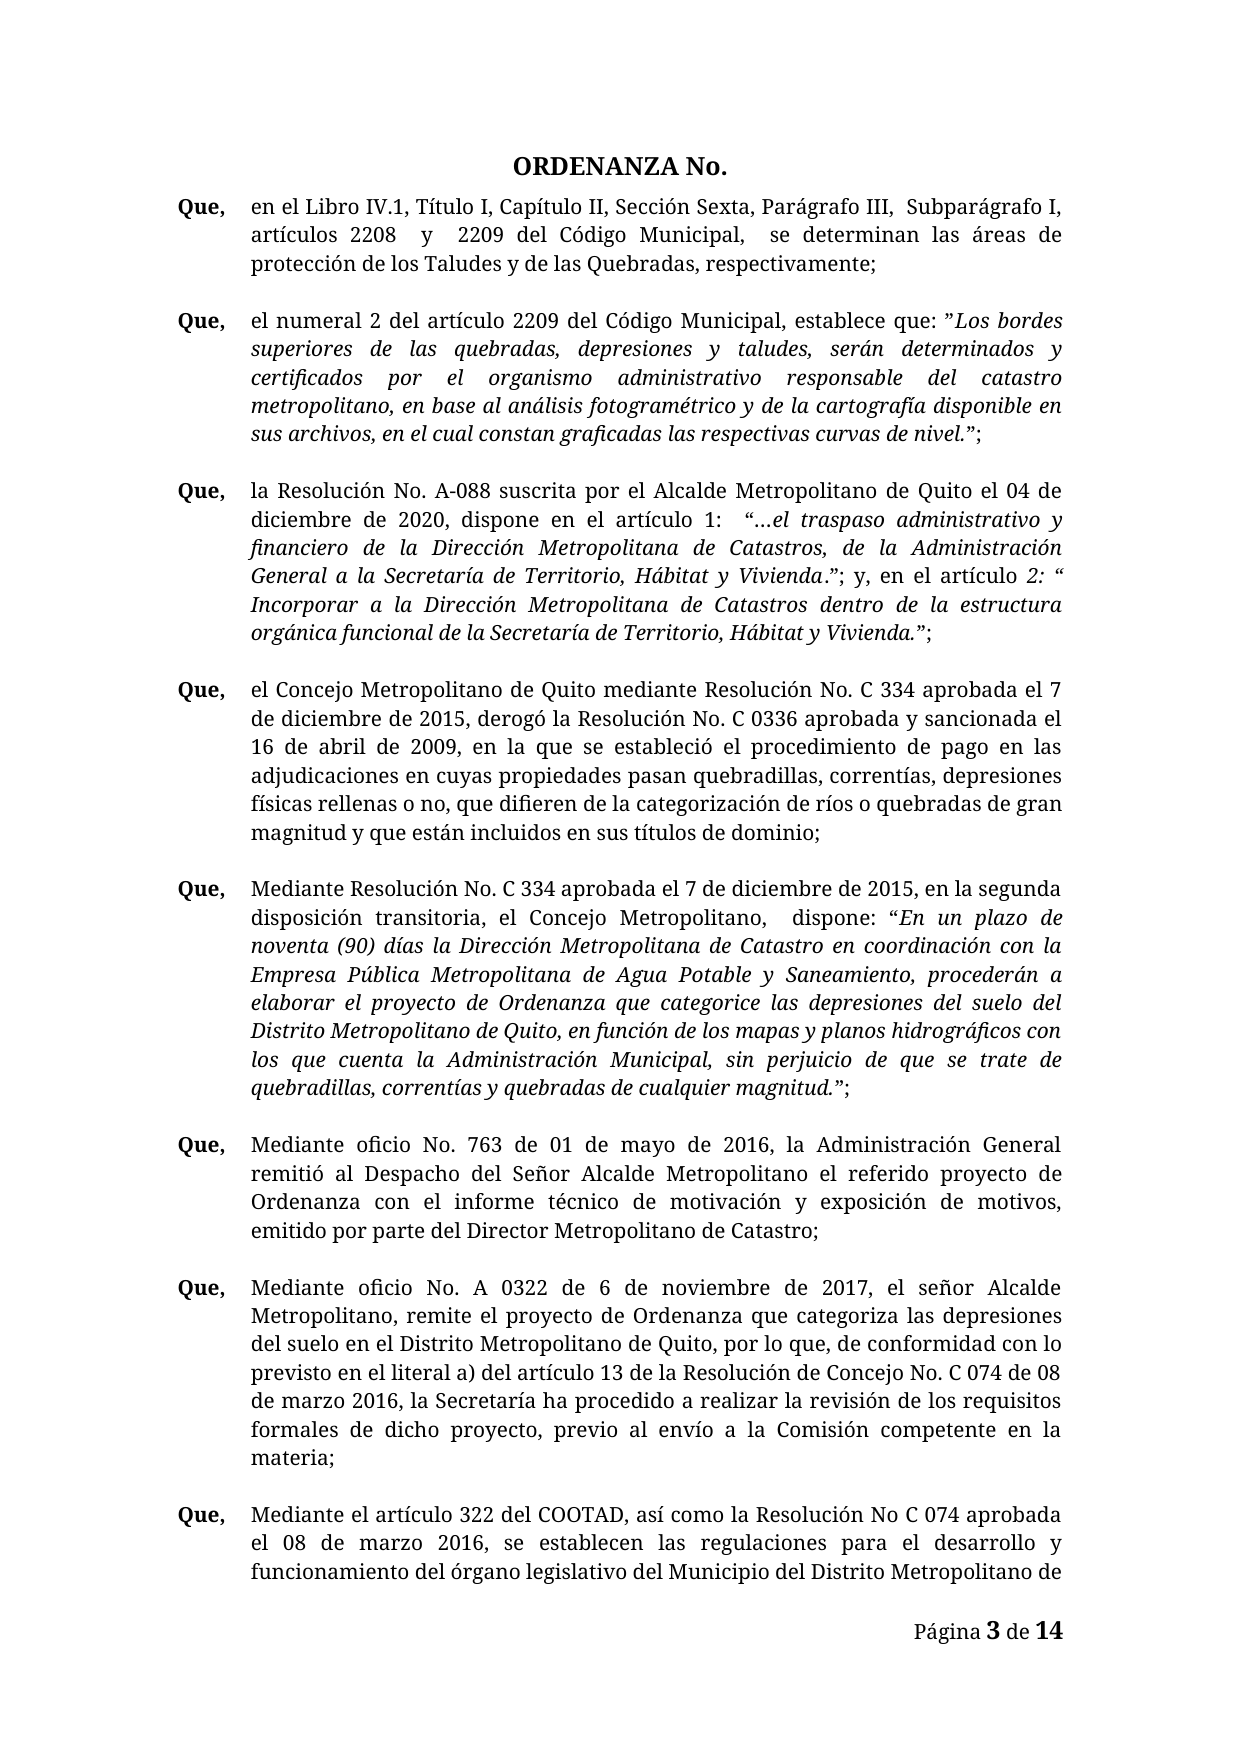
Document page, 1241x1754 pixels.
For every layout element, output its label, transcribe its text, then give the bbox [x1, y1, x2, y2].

text Que, el Concejo Metropolitano de Quito mediante Resolución No. C 334 aprobada el 7 de diciembre de 2015, derogó la Resolución No. C 0336 aprobada y sancionada el 16 de abril de 2009, en la que se estableció el procedimiento de pago en las adjudicaciones en cuyas propiedades pasan quebradillas, correntías, depresiones físicas rellenas o no, que difieren de la categorización de ríos o quebradas de gran magnitud y que están incluidos en sus títulos de dominio; [177, 675, 1063, 846]
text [177, 1500, 1063, 1585]
text Que, Mediante oficio No. A 0322 de 6 de noviembre de 2017, el señor Alcalde Metropolitano, remite el proyecto de Ordenanza que categoriza las depresiones del suelo en el Distrito Metropolitano de Quito, por lo que, de conformidad con lo previsto en el literal a) del artículo 13 de la Resolución de Concejo No. C 074 de 08 de marzo 2016, la Secretaría ha procedido a realizar la revisión de los requisitos formales de dicho proyecto, previo al envío a la Comisión competente en la materia; [177, 1273, 1063, 1472]
text Que, el numeral 2 del artículo 2209 del Código Municipal, establece que: ”Los bordes superiores de las quebradas, depresiones y taludes, serán determinados y certificados por el organismo administrativo responsable del catastro metropolitano, en base al análisis fotogramétrico y de la cartografía disponible en sus archivos, en el cual constan graficadas las respectivas curvas de nivel.”; [177, 306, 1063, 448]
text Que, Mediante Resolución No. C 334 aprobada el 7 de diciembre de 2015, en la segunda disposición transitoria, el Concejo Metropolitano, dispone: “En un plazo de noventa (90) días la Dirección Metropolitana de Catastro en coordinación con la Empresa Pública Metropolitana de Agua Potable y Saneamiento, procederán a elaborar el proyecto de Ordenanza que categorice las depresiones del suelo del Distrito Metropolitano de Quito, en función de los mapas y planos hidrográficos con los que cuenta la Administración Municipal, sin perjuicio de que se trate de quebradillas, correntías y quebradas de cualquier magnitud.”; [177, 874, 1063, 1102]
text Que, la Resolución No. A-088 suscrita por el Alcalde Metropolitano de Quito el 04 de diciembre de 2020, dispone en el artículo 1: “…el traspaso administrativo y financiero de la Dirección Metropolitana de Catastros, de la Administración General a la Secretaría de Territorio, Hábitat y Vivienda.”; y, en el artículo 2: “ Incorporar a la Dirección Metropolitana de Catastros dentro de la estructura orgánica funcional de la Secretaría de Territorio, Hábitat y Vivienda.”; [177, 476, 1063, 647]
text Que, en el Libro IV.1, Título I, Capítulo II, Sección Sexta, Parágrafo III, Subparágrafo I, artículos 2208 y 2209 del Código Municipal, se determinan las áreas de protección de los Taludes y de las Quebradas, respectivamente; [177, 192, 1063, 277]
text Que, Mediante oficio No. 763 de 01 de mayo de 2016, la Administración General remitió al Despacho del Señor Alcalde Metropolitano el referido proyecto de Ordenanza con el informe técnico de motivación y exposición de motivos, emitido por parte del Director Metropolitano de Catastro; [177, 1130, 1063, 1244]
